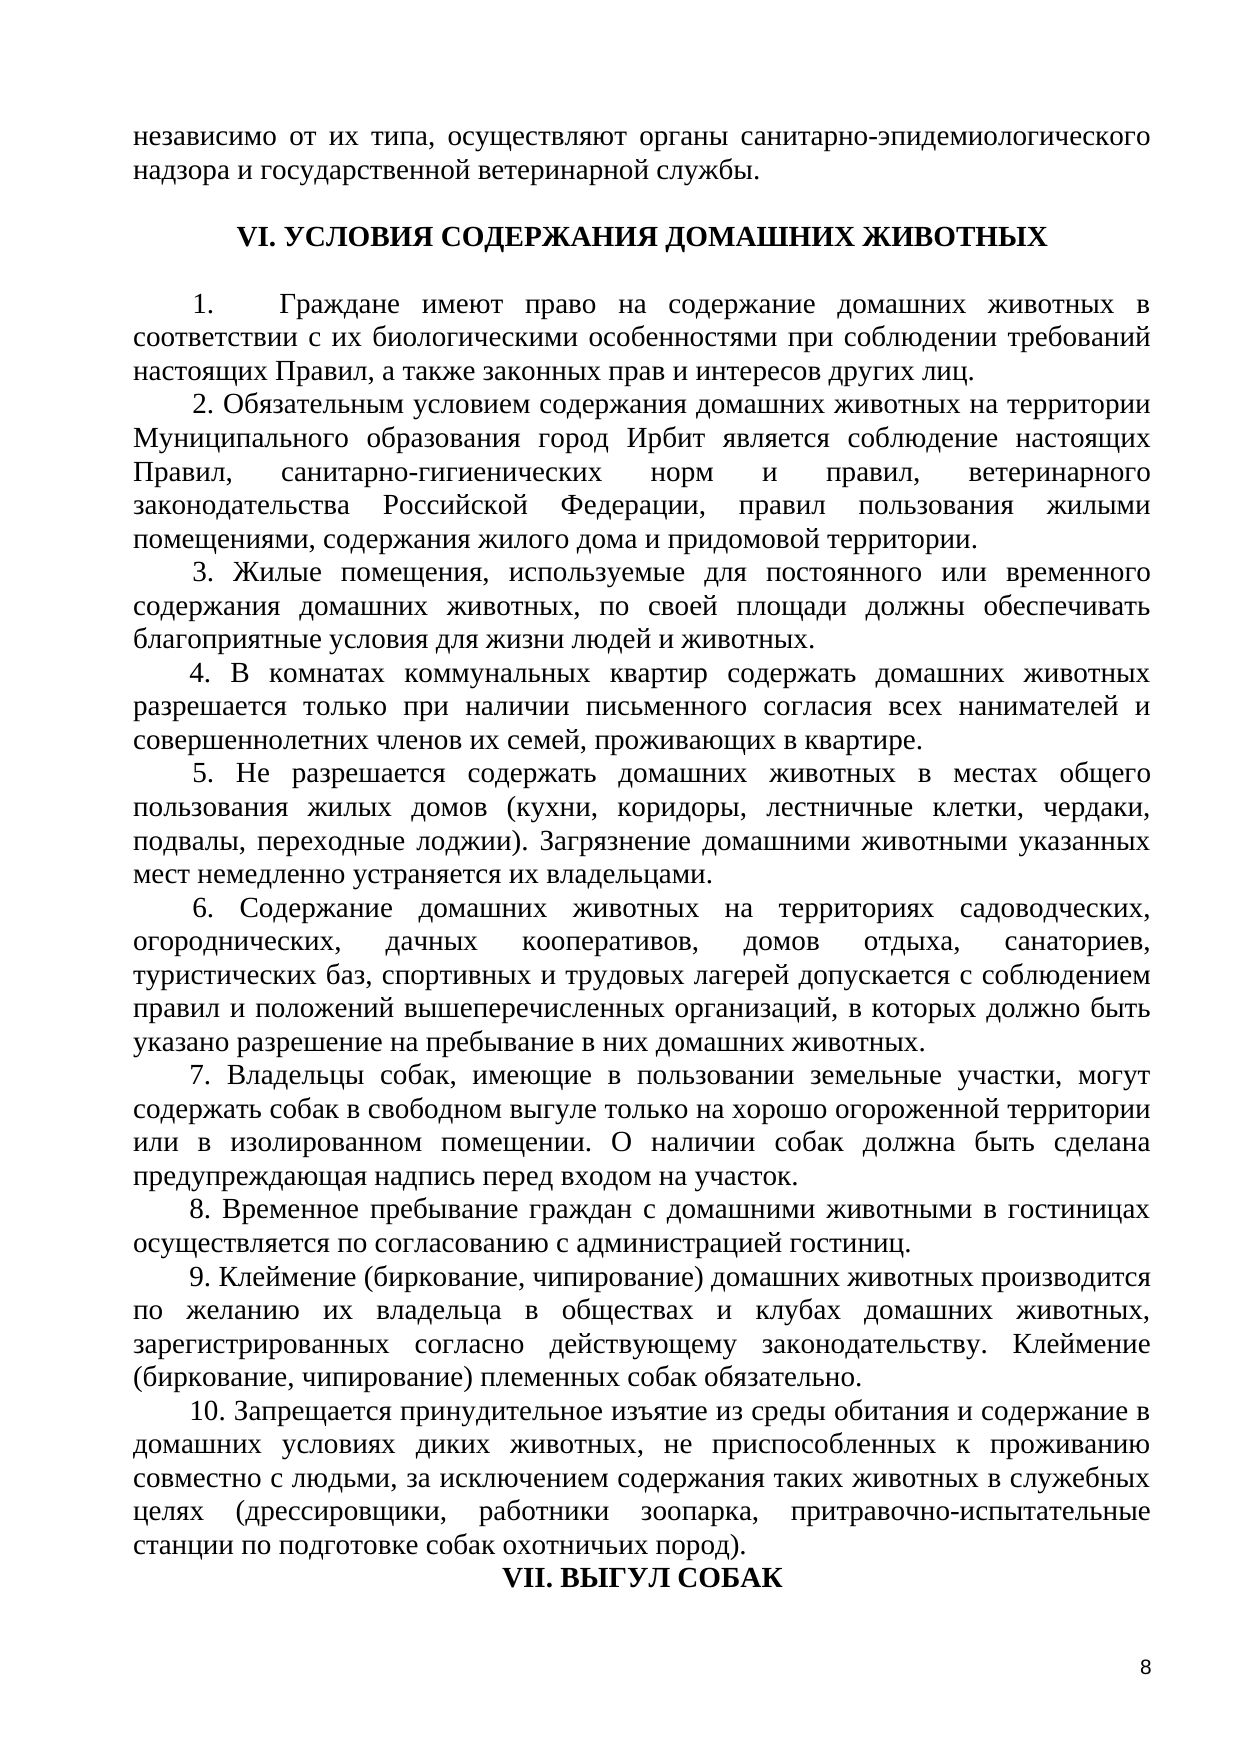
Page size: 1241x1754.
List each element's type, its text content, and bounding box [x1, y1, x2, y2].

text 4. В комнатах коммунальных квартир содержать домашних животных разрешается только при наличии письменного согласия всех нанимателей и совершеннолетних членов их семей, проживающих в квартире. [133, 655, 1151, 756]
text 3. Жилые помещения, используемые для постоянного или временного содержания домашних животных, по своей площади должны обеспечивать благоприятные условия для жизни людей и животных. [133, 554, 1151, 655]
text 1. Граждане имеют право на содержание домашних животных в соответствии с их биологическими особенностями при соблюдении требований настоящих Правил, а также законных прав и интересов других лиц. [133, 286, 1151, 387]
text 8. Временное пребывание граждан с домашними животными в гостиницах осуществляется по согласованию с администрацией гостиниц. [133, 1192, 1151, 1259]
text 7. Владельцы собак, имеющие в пользовании земельные участки, могут содержать собак в свободном выгуле только на хорошо огороженной территории или в изолированном помещении. О наличии собак должна быть сделана предупреждающая надпись перед входом на участок. [133, 1057, 1151, 1192]
text 6. Содержание домашних животных на территориях садоводческих, огороднических, дачных кооперативов, домов отдыха, санаториев, туристических баз, спортивных и трудовых лагерей допускается с соблюдением правил и положений вышеперечисленных организаций, в которых должно быть указано разрешение на пребывание в них домашних животных. [133, 890, 1151, 1057]
text VI. УСЛОВИЯ СОДЕРЖАНИЯ ДОМАШНИХ ЖИВОТНЫХ [133, 219, 1151, 252]
text 10. Запрещается принудительное изъятие из среды обитания и содержание в домашних условиях диких животных, не приспособленных к проживанию совместно с людьми, за исключением содержания таких животных в служебных целях (дрессировщики, работники зоопарка, притравочно-испытательные станции по подготовке собак охотничьих пород). [133, 1393, 1151, 1561]
text 2. Обязательным условием содержания домашних животных на территории Муниципального образования город Ирбит является соблюдение настоящих Правил, санитарно-гигиенических норм и правил, ветеринарного законодательства Российской Федерации, правил пользования жилыми помещениями, содержания жилого дома и придомовой территории. [133, 387, 1151, 554]
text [133, 118, 1151, 185]
text VII. ВЫГУЛ СОБАК [133, 1561, 1151, 1594]
text 9. Клеймение (биркование, чипирование) домашних животных производится по желанию их владельца в обществах и клубах домашних животных, зарегистрированных согласно действующему законодательству. Клеймение (биркование, чипирование) племенных собак обязательно. [133, 1259, 1151, 1393]
text 5. Не разрешается содержать домашних животных в местах общего пользования жилых домов (кухни, коридоры, лестничные клетки, чердаки, подвалы, переходные лоджии). Загрязнение домашними животными указанных мест немедленно устраняется их владельцами. [133, 756, 1151, 890]
